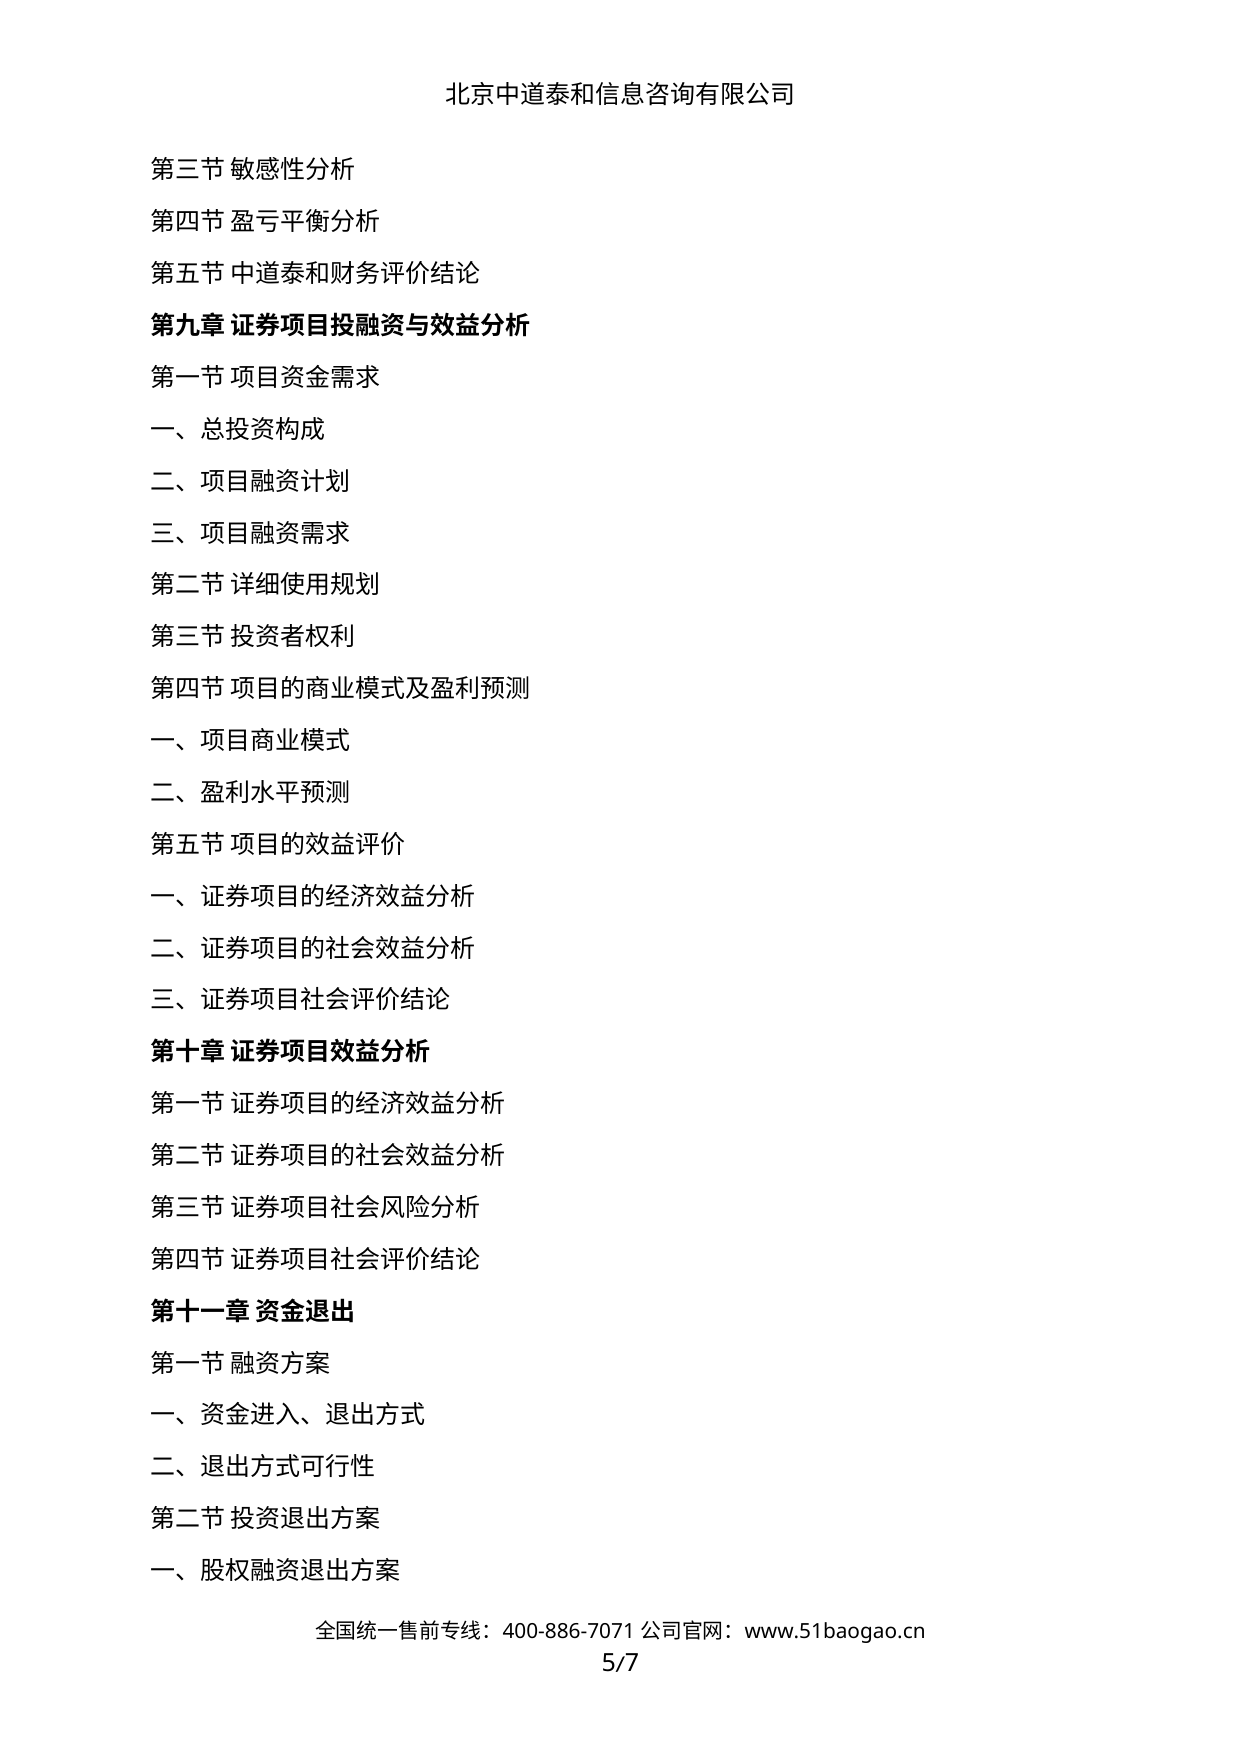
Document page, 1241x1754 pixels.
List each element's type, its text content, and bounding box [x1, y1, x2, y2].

text 第五节 项目的效益评价 [150, 824, 1090, 861]
text 第一节 证券项目的经济效益分析 [150, 1084, 1090, 1120]
text 第十一章 资金退出 [150, 1291, 1090, 1327]
text 一、项目商业模式 [150, 721, 1090, 757]
text 第一节 融资方案 [150, 1343, 1090, 1379]
text 一、资金进入、退出方式 [150, 1395, 1090, 1431]
text 一、总投资构成 [150, 409, 1090, 446]
text 二、盈利水平预测 [150, 772, 1090, 809]
text 第一节 项目资金需求 [150, 357, 1090, 394]
text 二、证券项目的社会效益分析 [150, 928, 1090, 964]
text 第四节 盈亏平衡分析 [150, 202, 1090, 238]
text 二、退出方式可行性 [150, 1447, 1090, 1483]
text 第三节 证券项目社会风险分析 [150, 1187, 1090, 1224]
text 第五节 中道泰和财务评价结论 [150, 254, 1090, 290]
text 一、证券项目的经济效益分析 [150, 876, 1090, 912]
text 第二节 投资退出方案 [150, 1499, 1090, 1535]
text 第三节 敏感性分析 [150, 150, 1090, 186]
text 第四节 证券项目社会评价结论 [150, 1239, 1090, 1276]
text 第四节 项目的商业模式及盈利预测 [150, 669, 1090, 705]
text 第十章 证券项目效益分析 [150, 1032, 1090, 1068]
text 三、证券项目社会评价结论 [150, 980, 1090, 1016]
text 三、项目融资需求 [150, 513, 1090, 549]
text 第二节 详细使用规划 [150, 565, 1090, 601]
text 第三节 投资者权利 [150, 617, 1090, 653]
text 二、项目融资计划 [150, 461, 1090, 497]
text 一、股权融资退出方案 [150, 1551, 1090, 1587]
text 第二节 证券项目的社会效益分析 [150, 1136, 1090, 1172]
text 第九章 证券项目投融资与效益分析 [150, 306, 1090, 342]
